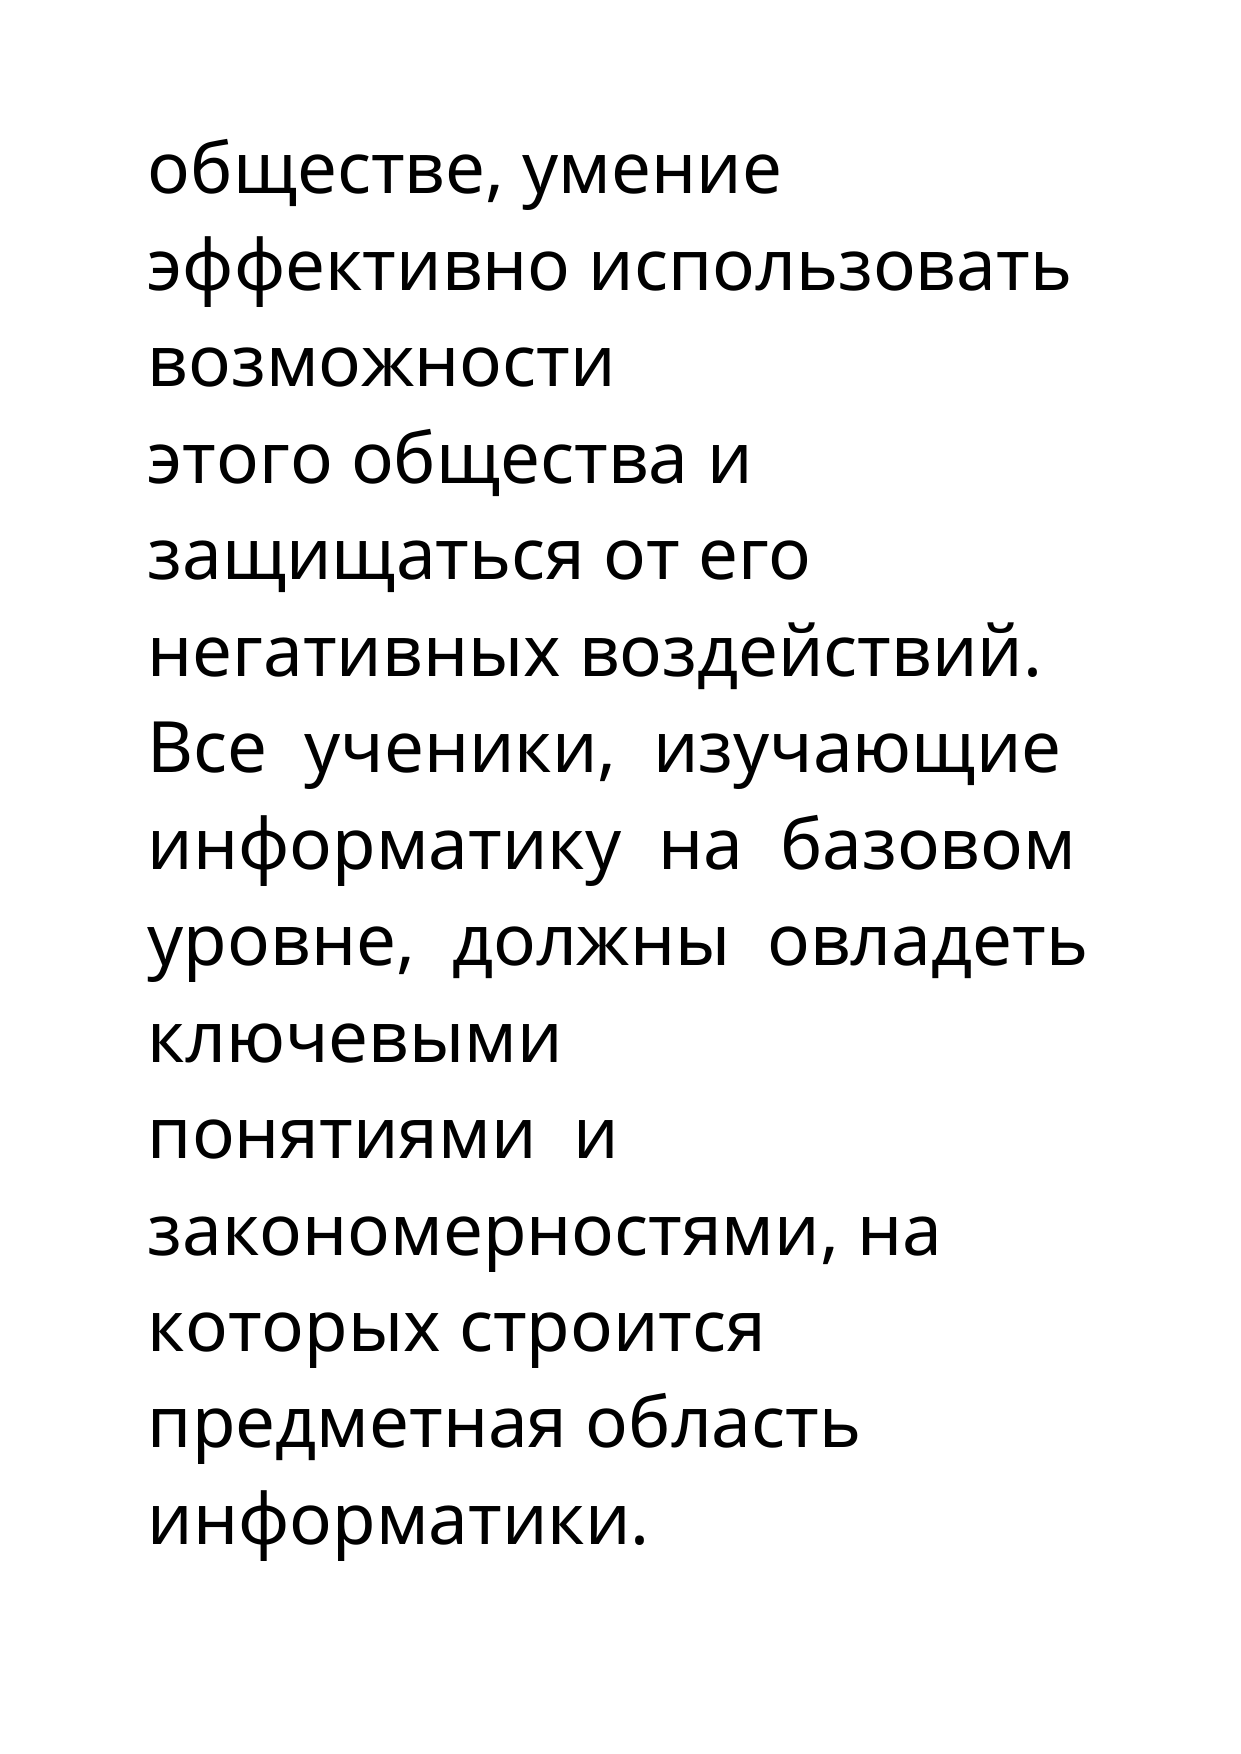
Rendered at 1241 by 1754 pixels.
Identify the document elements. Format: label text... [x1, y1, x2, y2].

text понятиями и закономерностями, на которых строится предметная область информатики. [148, 1083, 1107, 1565]
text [148, 118, 1107, 407]
text этого общества и защищаться от его негативных воздействий. [148, 407, 1107, 697]
text Все ученики, изучающие информатику на базовом уровне, должны овладеть ключевыми [148, 697, 1107, 1083]
